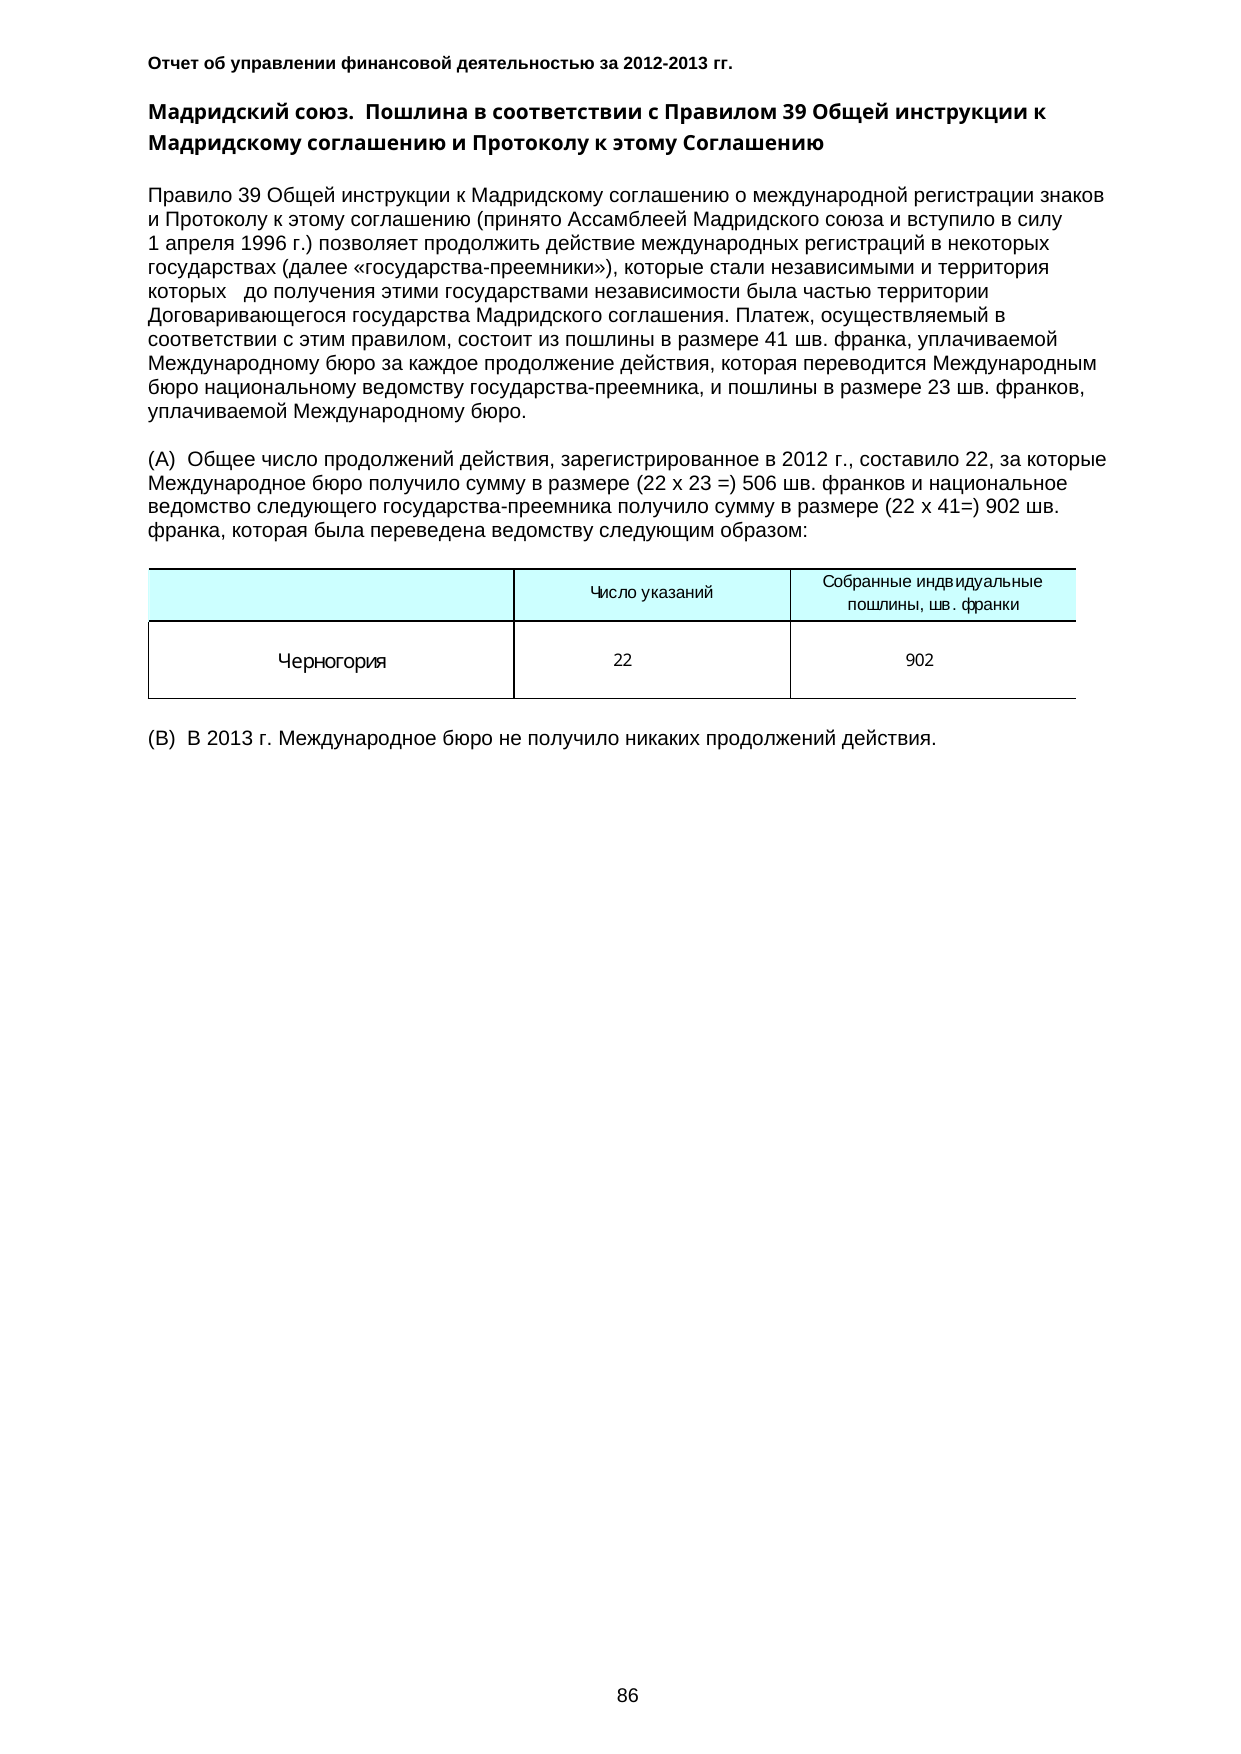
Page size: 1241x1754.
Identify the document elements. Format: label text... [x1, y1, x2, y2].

text Правило 39 Общей инструкции к Мадридскому соглашению о международной регистрации знаков и Протоколу к этому соглашению (принято Ассамблеей Мадридского союза и вступило в силу 1 апреля 1996 г.) позволяет продолжить действие международных регистраций в некоторых государствах (далее «государства-преемники»), которые стали независимыми и территория которых до получения этими государствами независимости была частью территории Договаривающегося государства Мадридского соглашения. Платеж, осуществляемый в соответствии с этим правилом, состоит из пошлины в размере 41 шв. франка, уплачиваемой Международному бюро за каждое продолжение действия, которая переводится Международным бюро национальному ведомству государства-преемника, и пошлины в размере 23 шв. франков, уплачиваемой Международному бюро. [148, 183, 1107, 422]
text (A) Общее число продолжений действия, зарегистрированное в 2012 г., составило 22, за которые Международное бюро получило сумму в размере (22 x 23 =) 506 шв. франков и национальное ведомство следующего государства-преемника получило сумму в размере (22 x 41=) 902 шв. франка, которая была переведена ведомству следующим образом: [148, 446, 1107, 542]
text (B) В 2013 г. Международное бюро не получило никаких продолжений действия. [148, 726, 1107, 750]
subtitle Мадридский союз. Пошлина в соответствии с Правилом 39 Общей инструкции к Мадридскому соглашению и Протоколу к этому Соглашению [148, 94, 1107, 156]
